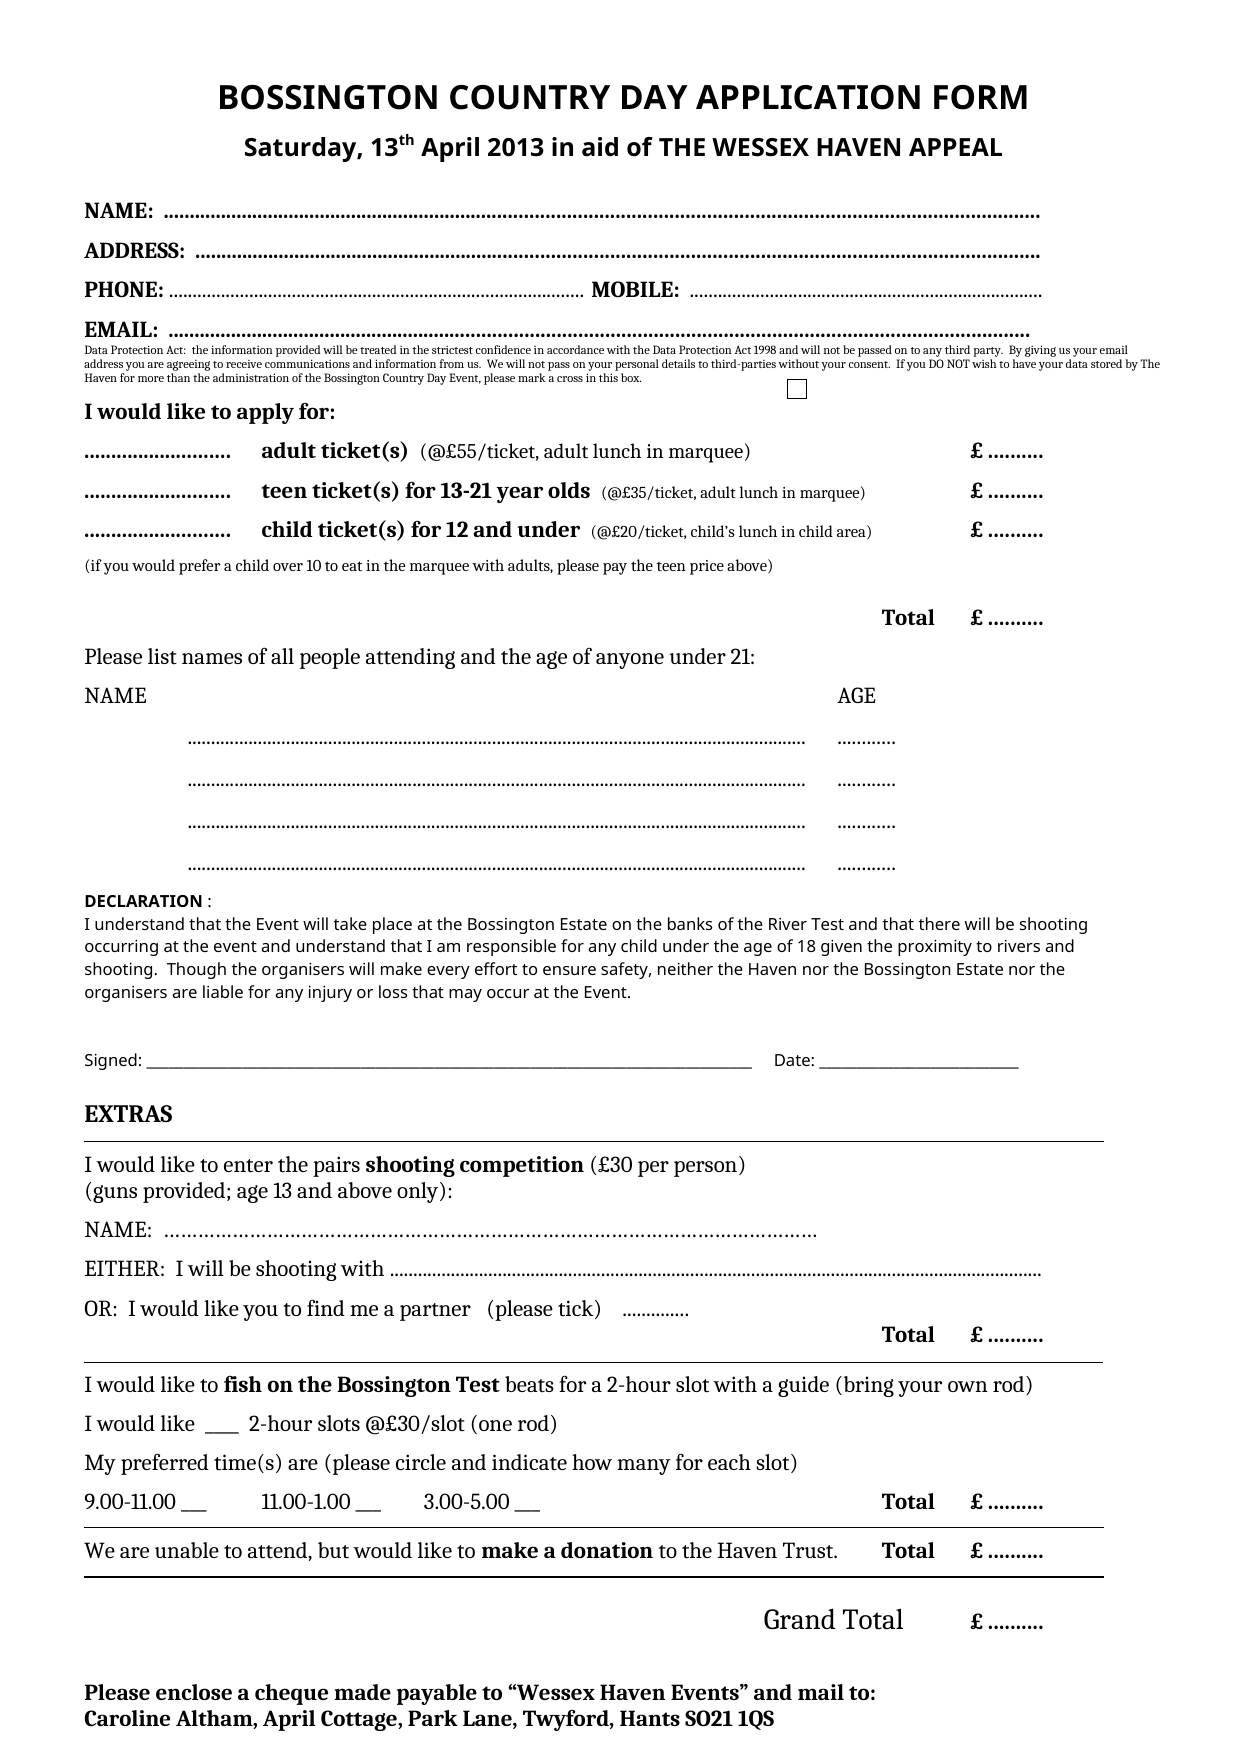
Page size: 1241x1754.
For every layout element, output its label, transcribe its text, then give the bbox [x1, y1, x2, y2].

text EITHER: I will be shooting with [84, 1256, 1163, 1283]
text EMAIL: [84, 316, 1163, 343]
text 9.00-11.00 ___ 11.00-1.00 ___ 3.00-5.00 ___ Total £ [84, 1488, 1104, 1515]
text (guns provided; age 13 and above only): [84, 1178, 1163, 1204]
text DECLARATION : [84, 889, 1163, 912]
text I would like to fish on the Bossington Test beats for a 2-hour slot with a guide (bring your own rod) [84, 1369, 1103, 1398]
text My preferred time(s) are (please circle and indicate how many for each slot) [84, 1449, 1163, 1476]
text Data Protection Act: the information provided will be treated in the strictest confidence in accordance with the Data Protection Act 1998 and will not be passed on to any third party. By giving us your email address you are agreeing to receive communications and information from us. We will not pass on your personal details to third-parties without your consent. If you DO NOT wish to have your data stored by The Haven for more than the administration of the Bossington Country Day Event, please mark a cross in this box. [84, 343, 1163, 386]
text OR: I would like you to find me a partner (please tick) [84, 1296, 1163, 1322]
text Total £ [84, 1322, 1163, 1348]
text Caroline Altham, April Cottage, Park Lane, Twyford, Hants SO21 1QS [84, 1706, 1163, 1732]
text EXTRAS [84, 1100, 1163, 1129]
text child ticket(s) for 12 and under (@£20/ticket, child’s lunch in child area) £ [84, 517, 1163, 543]
text teen ticket(s) for 13-21 year olds (@£35/ticket, adult lunch in marquee) £ [84, 477, 1163, 504]
text Grand Total £ [84, 1603, 1163, 1636]
text Please list names of all people attending and the age of anyone under 21: [84, 644, 1163, 670]
text (if you would prefer a child over 10 to eat in the marquee with adults, please pay the teen price above) [84, 556, 1163, 576]
text ADDRESS: [84, 237, 1163, 264]
text I would like to enter the pairs shooting competition (£30 per person) [84, 1148, 1104, 1178]
text I would like to apply for: [84, 398, 1163, 425]
text PHONE: MOBILE: [84, 277, 1163, 303]
text NAME: [84, 198, 1163, 224]
text Total £ [84, 604, 1163, 631]
text NAME: …………………………………………………………………………………………………… [84, 1217, 1163, 1243]
text I would like ____ 2-hour slots @£30/slot (one rod) [84, 1411, 1163, 1437]
text I understand that the Event will take place at the Bossington Estate on the banks of the River Test and that there will be shooting occurring at the event and understand that I am responsible for any child under the age of 18 given the proximity to rivers and shooting. Though the organisers will make every effort to ensure safety, neither the Haven nor the Bossington Estate nor the organisers are liable for any injury or loss that may occur at the Event. [84, 912, 1118, 1003]
text We are unable to attend, but would like to make a donation to the Haven Trust. Total £ [84, 1538, 1163, 1564]
text adult ticket(s) (@£55/ticket, adult lunch in marquee) £ [84, 438, 1163, 464]
text Signed: __________________________________________________________________________________ Date: ___________________________ [84, 1048, 1163, 1071]
text Please enclose a cheque made payable to “Wessex Haven Events” and mail to: [84, 1679, 1163, 1706]
text Saturday, 13th April 2013 in aid of THE WESSEX HAVEN APPEAL [84, 130, 1163, 164]
text NAME AGE [84, 683, 1163, 709]
